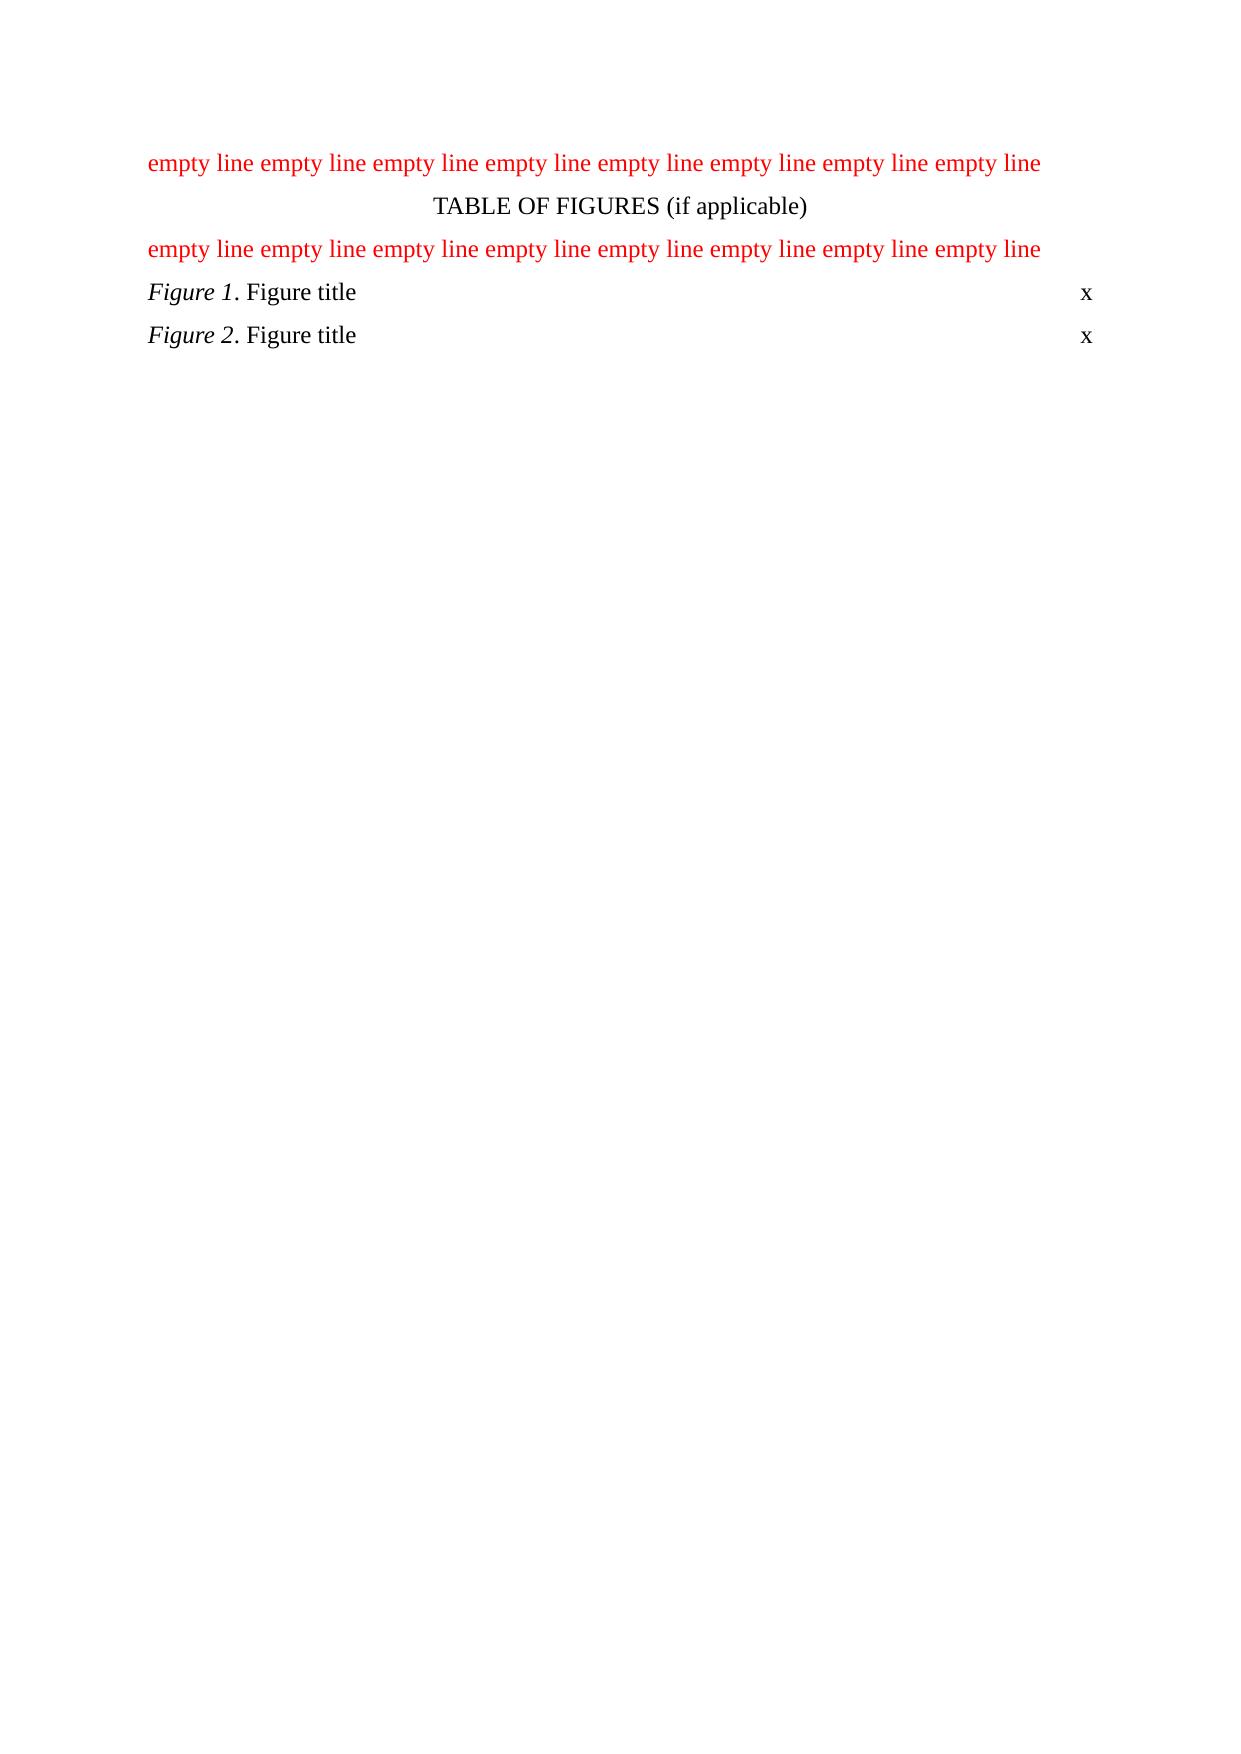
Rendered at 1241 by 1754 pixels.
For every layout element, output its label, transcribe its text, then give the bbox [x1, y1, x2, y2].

text Figure 1. Figure title x [148, 277, 1093, 306]
text empty line empty line empty line empty line empty line empty line empty line empty line [148, 148, 1093, 176]
text Figure 2. Figure title x [148, 320, 1093, 349]
text empty line empty line empty line empty line empty line empty line empty line empty line [148, 234, 1093, 263]
text Table of Figures (if applicable) [148, 191, 1093, 219]
